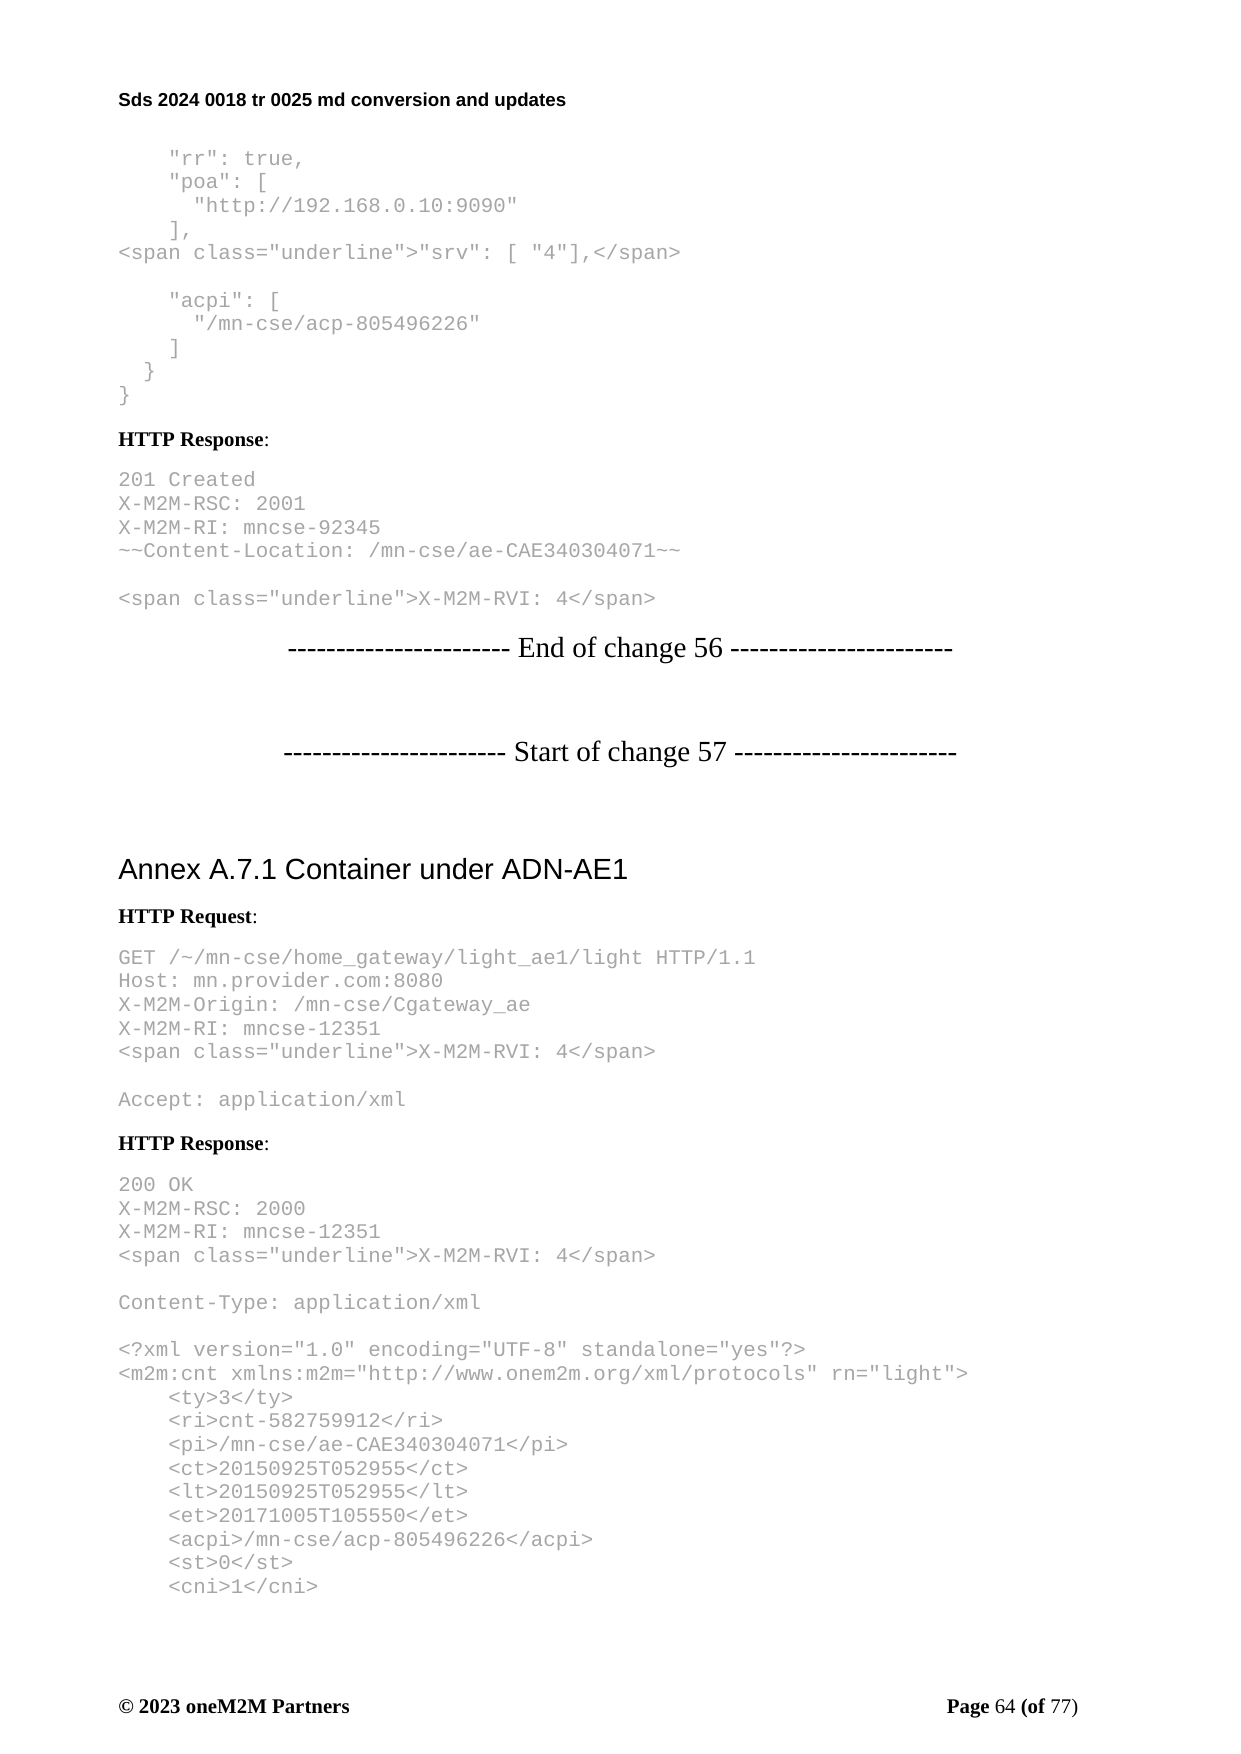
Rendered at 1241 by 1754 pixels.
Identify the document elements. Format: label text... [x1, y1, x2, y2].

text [118, 1174, 1122, 1599]
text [118, 148, 1122, 408]
subtitle Annex A.7.1 Container under ADN-AE1 [118, 852, 1122, 885]
text 201 Created X-M2M-RSC: 2001 X-M2M-RI: mncse-92345 ~~Content-Location: /mn-cse/ae-CAE340304071~~ <span class="underline">X-M2M-RVI: 4</span> [118, 469, 1122, 611]
text GET /~/mn-cse/home_gateway/light_ae1/light HTTP/1.1 Host: mn.provider.com:8080 X-M2M-Origin: /mn-cse/Cgateway_ae X-M2M-RI: mncse-12351 <span class="underline">X-M2M-RVI: 4</span> Accept: application/xml [118, 947, 1122, 1112]
text ----------------------- End of change 56 ----------------------- [118, 630, 1122, 663]
text ----------------------- Start of change 57 ----------------------- [118, 734, 1122, 768]
